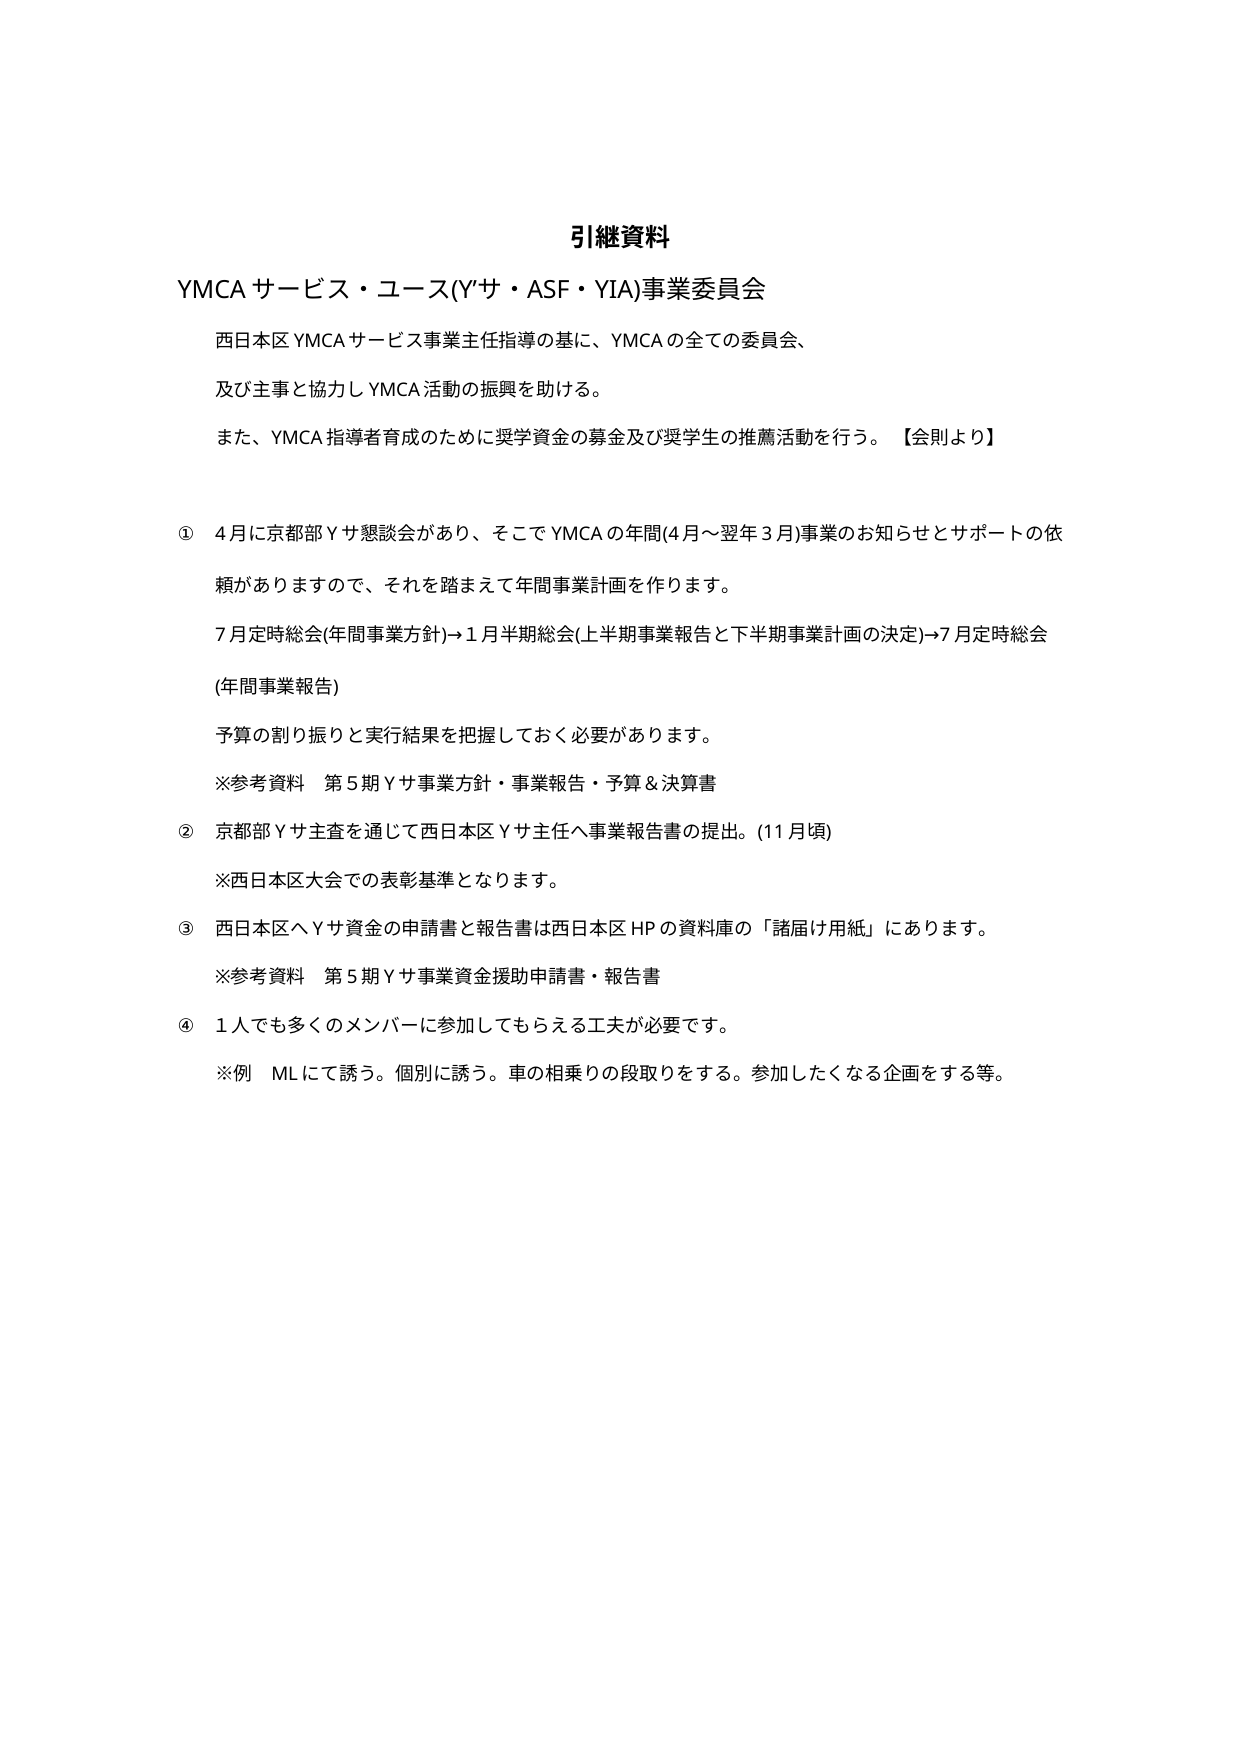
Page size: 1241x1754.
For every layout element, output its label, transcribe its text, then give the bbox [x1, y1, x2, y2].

list 京都部Yサ主査を通じて西日本区Yサ主任へ事業報告書の提出。(11月頃) [177, 812, 1063, 849]
text ※参考資料 第５期Yサ事業方針・事業報告・予算＆決算書 [215, 763, 1063, 801]
text また、YMCA指導者育成のために奨学資金の募金及び奨学生の推薦活動を行う。 【会則より】 [177, 417, 1063, 455]
text ※西日本区大会での表彰基準となります。 [215, 860, 1063, 898]
list 4月に京都部Yサ懇談会があり、そこでYMCAの年間(4月～翌年3月)事業のお知らせとサポートの依頼がありますので、それを踏まえて年間事業計画を作ります。 [177, 513, 1063, 603]
text 7月定時総会(年間事業方針)→１月半期総会(上半期事業報告と下半期事業計画の決定)→7月定時総会(年間事業報告) [215, 614, 1063, 704]
text ④ １人でも多くのメンバーに参加してもらえる工夫が必要です。 [177, 1005, 1063, 1043]
text ※参考資料 第5期Yサ事業資金援助申請書・報告書 [215, 957, 1063, 994]
text 予算の割り振りと実行結果を把握しておく必要があります。 [215, 715, 1063, 753]
text 西日本区YMCAサービス事業主任指導の基に、YMCAの全ての委員会、 [177, 321, 1063, 358]
text YMCAサービス・ユース(Y’サ・ASF・YIA)事業委員会 [177, 269, 1063, 306]
text ※例 MLにて誘う。個別に誘う。車の相乗りの段取りをする。参加したくなる企画をする等。 [177, 1053, 1063, 1091]
list 西日本区へYサ資金の申請書と報告書は西日本区HPの資料庫の「諸届け用紙」にあります。 [177, 908, 1063, 946]
text 及び主事と協力しYMCA活動の振興を助ける。 [177, 369, 1063, 407]
text 引継資料 [177, 217, 1063, 254]
